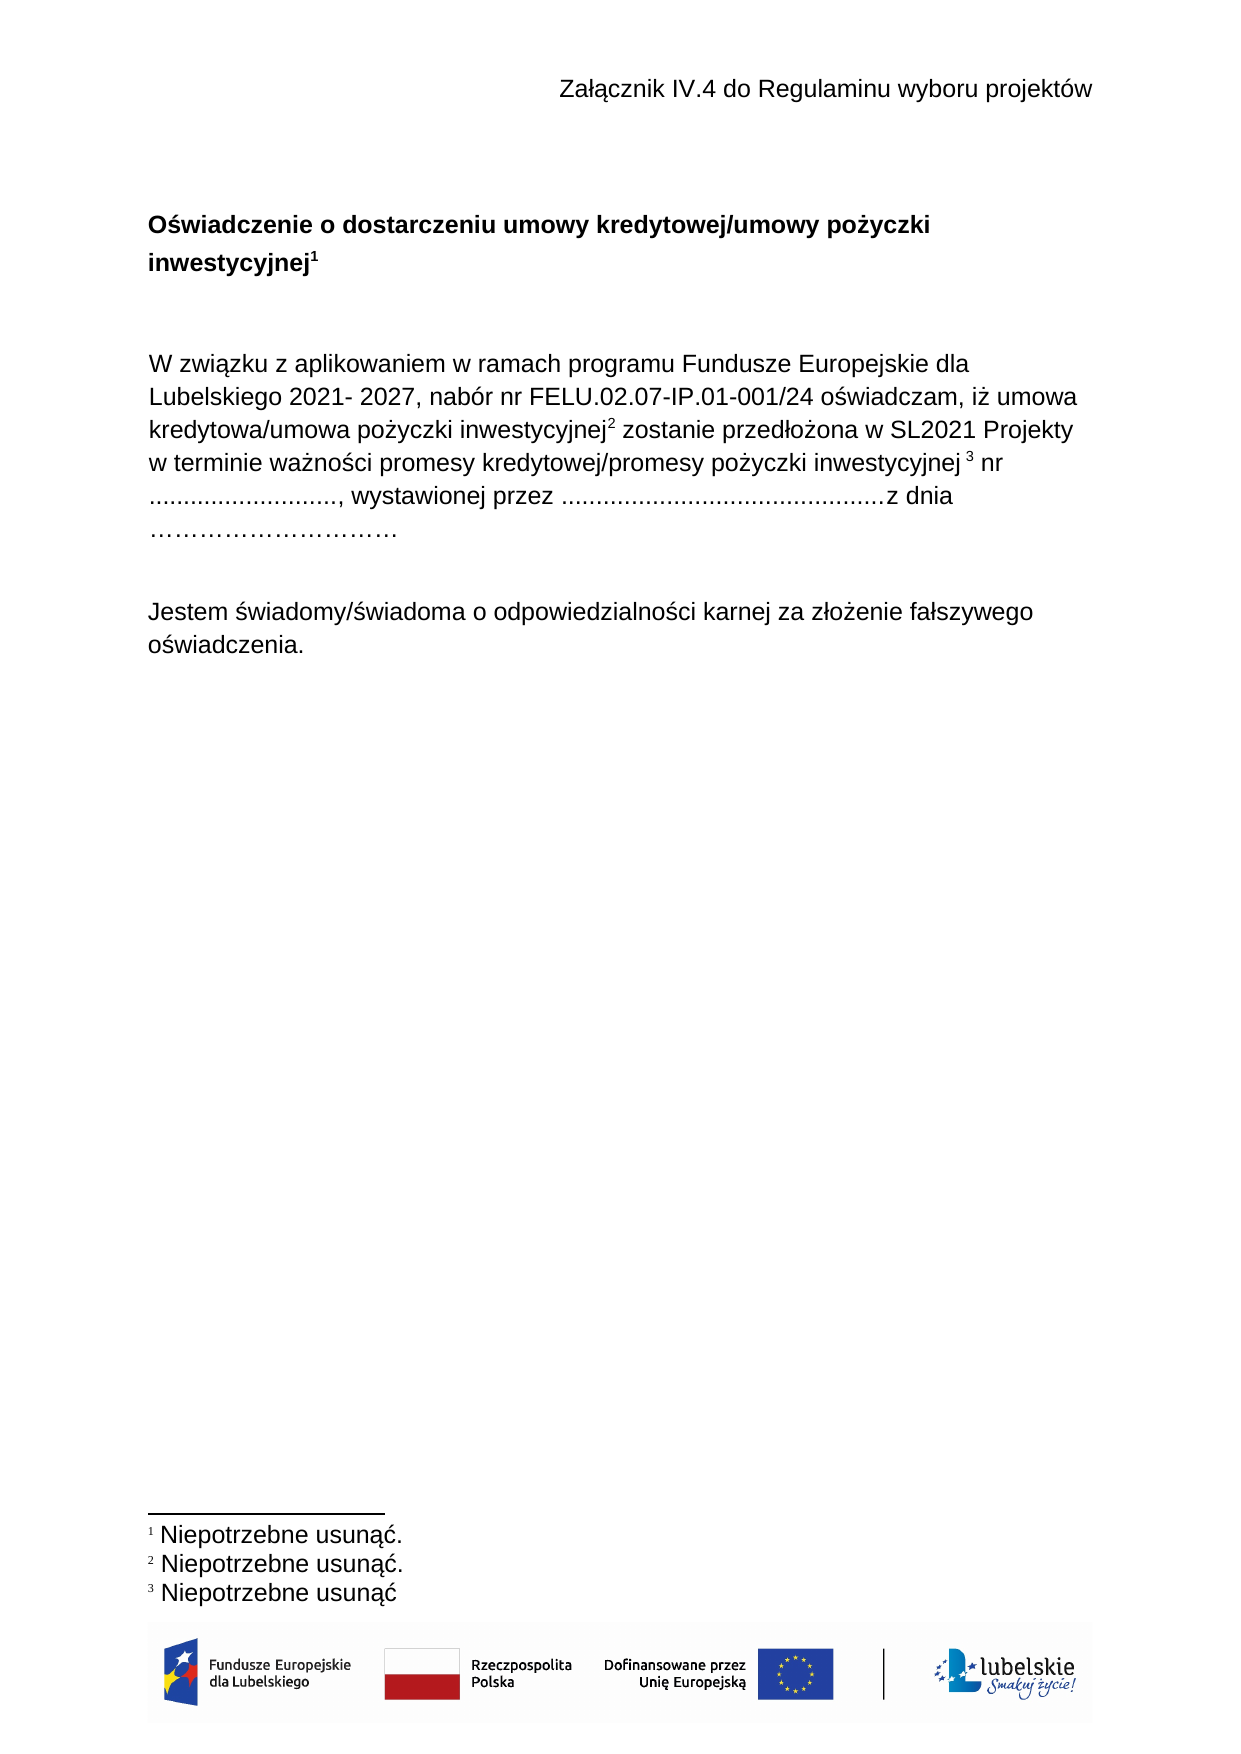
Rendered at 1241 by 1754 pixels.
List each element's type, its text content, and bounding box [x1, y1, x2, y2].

text Jestem świadomy/świadoma o odpowiedzialności karnej za złożenie fałszywego oświadczenia. [148, 597, 1093, 659]
text W związku z aplikowaniem w ramach programu Fundusze Europejskie dla Lubelskiego 2021- 2027, nabór nr FELU.02.07-IP.01-001/24 oświadczam, iż umowa kredytowa/umowa pożyczki inwestycyjnej zostanie przedłożona w SL2021 Projekty w terminie ważności promesy kredytowej/promesy pożyczki inwestycyjnej nr , wystawionej przez z dnia ………………………… [149, 349, 1093, 543]
subtitle Oświadczenie o dostarczeniu umowy kredytowej/umowy pożyczki inwestycyjnej [148, 210, 1093, 277]
picture [147, 1622, 1093, 1723]
